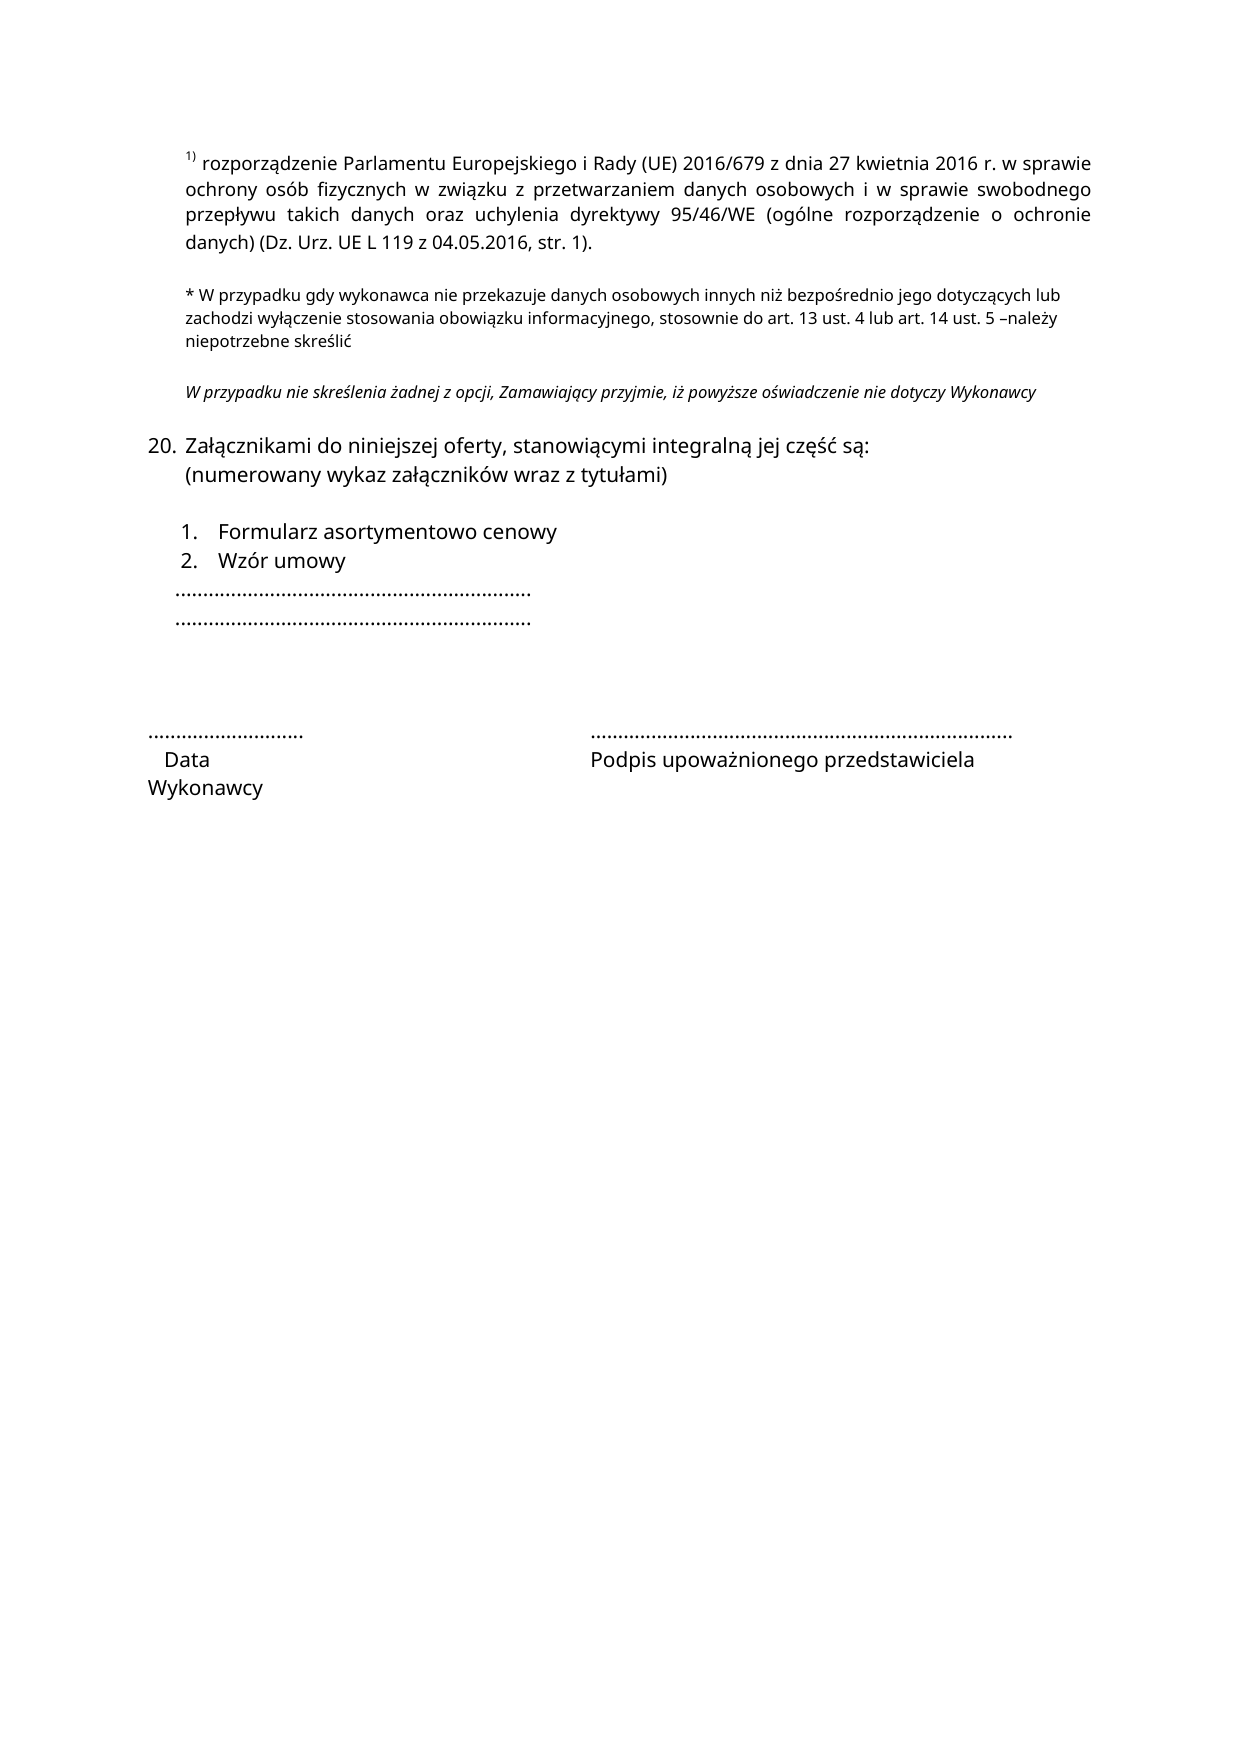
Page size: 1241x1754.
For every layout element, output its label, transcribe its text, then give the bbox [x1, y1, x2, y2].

text (numerowany wykaz załączników wraz z tytułami) [185, 460, 1093, 488]
list Załącznikami do niniejszej oferty, stanowiącymi integralną jej część są: [148, 432, 1093, 460]
text * W przypadku gdy wykonawca nie przekazuje danych osobowych innych niż bezpośrednio jego dotyczących lub zachodzi wyłączenie stosowania obowiązku informacyjnego, stosownie do art. 13 ust. 4 lub art. 14 ust. 5 –należy niepotrzebne skreślić [185, 284, 1093, 352]
text ................................................................ [148, 603, 1093, 631]
text ............................ ………................................................................... [148, 717, 1093, 745]
list Formularz asortymentowo cenowy [180, 517, 1093, 546]
text 1) rozporządzenie Parlamentu Europejskiego i Rady (UE) 2016/679 z dnia 27 kwietnia 2016 r. w sprawie ochrony osób fizycznych w związku z przetwarzaniem danych osobowych i w sprawie swobodnego przepływu takich danych oraz uchylenia dyrektywy 95/46/WE (ogólne rozporządzenie o ochronie danych) (Dz. Urz. UE L 119 z 04.05.2016, str. 1). [185, 148, 1093, 256]
text Data Podpis upoważnionego przedstawiciela Wykonawcy [148, 745, 1093, 802]
text ................................................................ [148, 574, 1093, 603]
text W przypadku nie skreślenia żadnej z opcji, Zamawiający przyjmie, iż powyższe oświadczenie nie dotyczy Wykonawcy [185, 381, 1093, 403]
list Wzór umowy [180, 546, 1093, 574]
